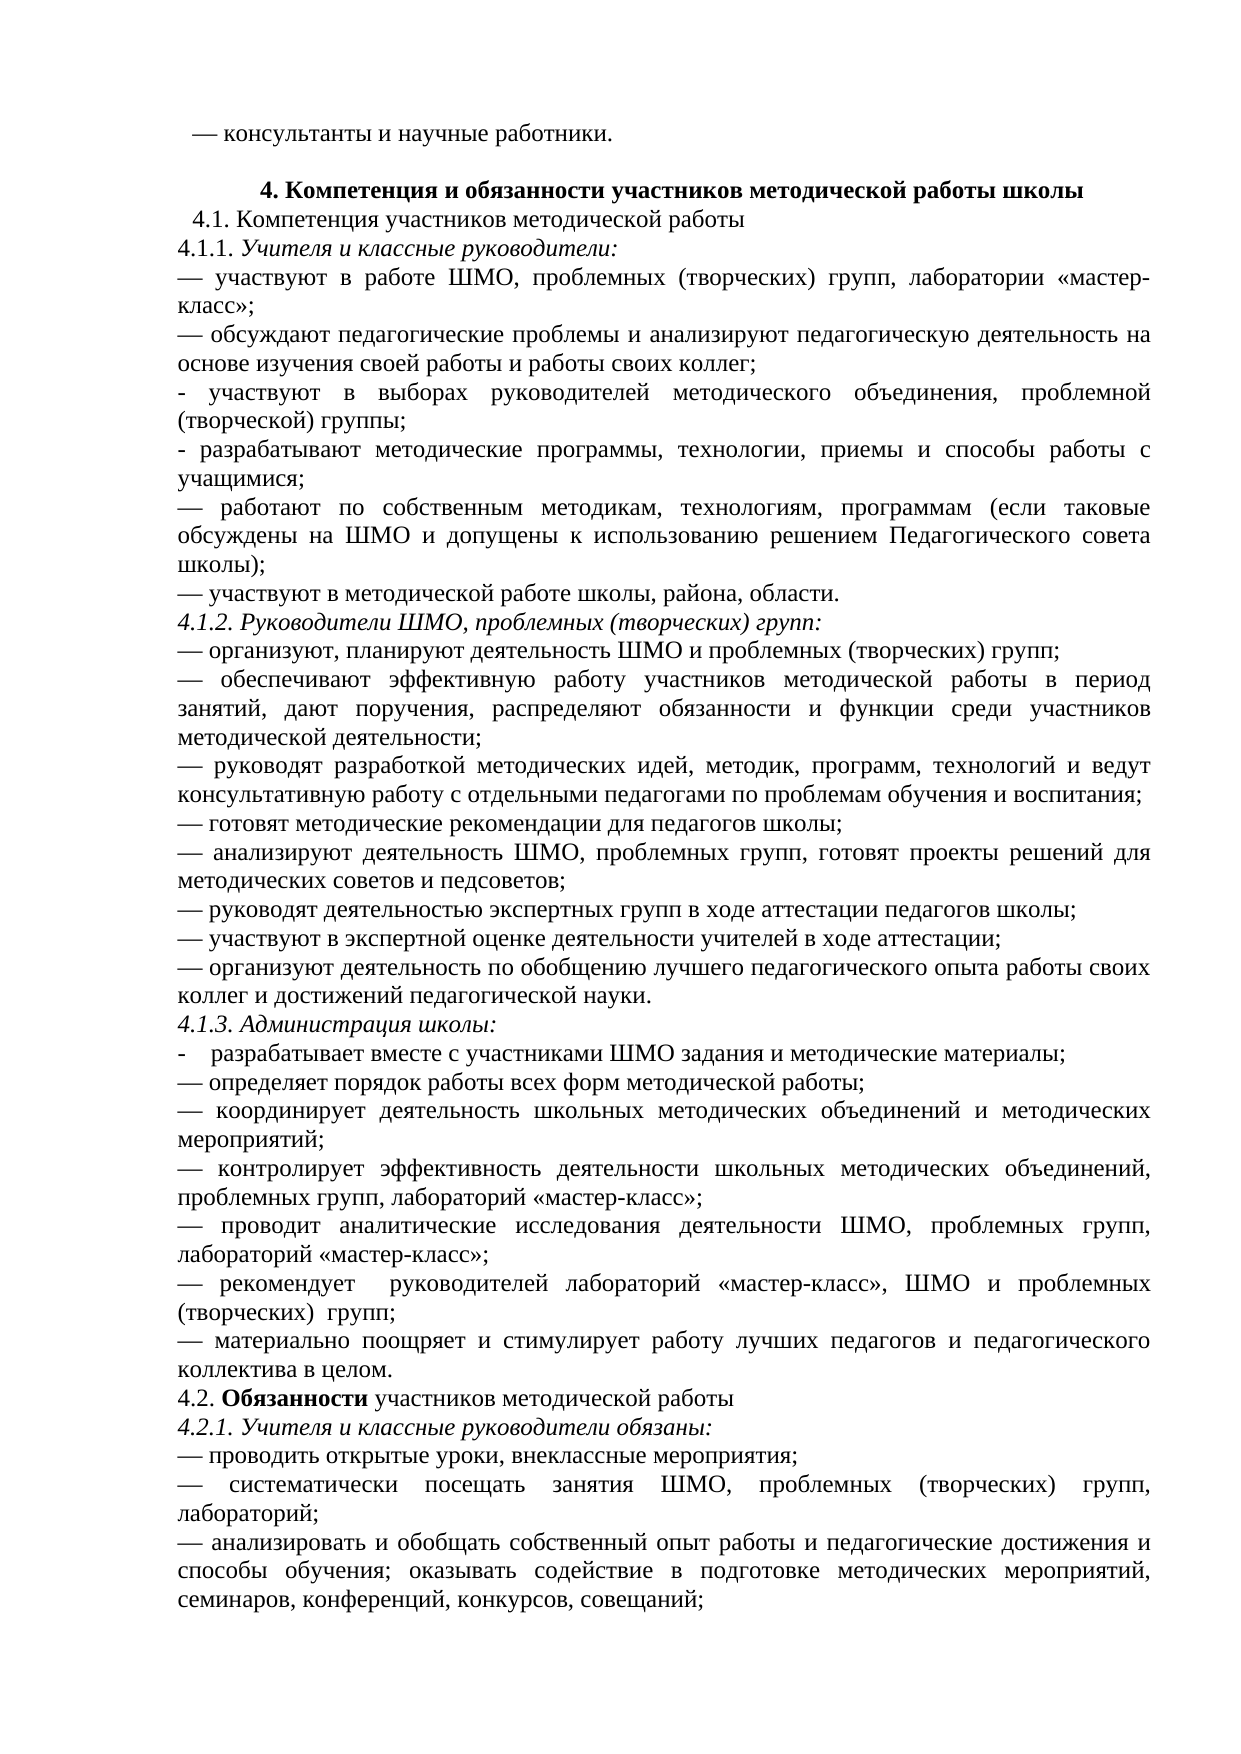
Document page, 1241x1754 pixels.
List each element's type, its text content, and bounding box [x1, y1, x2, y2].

text - разрабатывает вместе с участниками ШМО задания и методические материалы; [177, 1038, 1152, 1067]
text - разрабатывают методические программы, технологии, приемы и способы работы с учащимися; [177, 434, 1152, 492]
text - участвуют в выборах руководителей методического объединения, проблемной (творческой) группы; [177, 377, 1152, 434]
text — рекомендует руководителей лабораторий «мастер-класс», ШМО и проблемных (творческих) групп; [177, 1268, 1152, 1326]
text — участвуют в методической работе школы, района, области. [177, 578, 1152, 607]
text 4.2. Обязанности участников методической работы [177, 1383, 1152, 1412]
text — контролирует эффективность деятельности школьных методических объединений, проблемных групп, лабораторий «мастер-класс»; [177, 1153, 1152, 1211]
text — руководят разработкой методических идей, методик, программ, технологий и ведут консультативную работу с отдельными педагогами по проблемам обучения и воспитания; [177, 751, 1152, 808]
text — систематически посещать занятия ШМО, проблемных (творческих) групп, лабораторий; [177, 1469, 1152, 1527]
text 4.1.2. Руководители ШМО, проблемных (творческих) групп: [177, 607, 1152, 636]
text — проводить открытые уроки, внеклассные мероприятия; [177, 1441, 1152, 1469]
text — консультанты и научные работники. [177, 118, 1152, 147]
text — определяет порядок работы всех форм методической работы; [177, 1067, 1152, 1096]
text — организуют деятельность по обобщению лучшего педагогического опыта работы своих коллег и достижений педагогической науки. [177, 952, 1152, 1009]
text — работают по собственным методикам, технологиям, программам (если таковые обсуждены на ШМО и допущены к использованию решением Педагогического совета школы); [177, 492, 1152, 578]
text — обеспечивают эффективную работу участников методической работы в период занятий, дают поручения, распределяют обязанности и функции среди участников методической деятельности; [177, 664, 1152, 751]
text — проводит аналитические исследования деятельности ШМО, проблемных групп, лабораторий «мастер-класс»; [177, 1211, 1152, 1268]
text — анализируют деятельность ШМО, проблемных групп, готовят проекты решений для методических советов и педсоветов; [177, 837, 1152, 894]
text — участвуют в экспертной оценке деятельности учителей в ходе аттестации; [177, 923, 1152, 952]
text — участвуют в работе ШМО, проблемных (творческих) групп, лаборатории «мастер-класс»; [177, 262, 1152, 319]
text — материально поощряет и стимулирует работу лучших педагогов и педагогического коллектива в целом. [177, 1326, 1152, 1383]
text 4.1. Компетенция участников методической работы [177, 204, 1152, 233]
text — готовят методические рекомендации для педагогов школы; [177, 808, 1152, 837]
text 4. Компетенция и обязанности участников методической работы школы [177, 176, 1152, 204]
text — руководят деятельностью экспертных групп в ходе аттестации педагогов школы; [177, 894, 1152, 923]
text 4.1.1. Учителя и классные руководители: [177, 233, 1152, 262]
text 4.2.1. Учителя и классные руководители обязаны: [177, 1412, 1152, 1441]
text — организуют, планируют деятельность ШМО и проблемных (творческих) групп; [177, 636, 1152, 664]
text 4.1.3. Администрация школы: [177, 1009, 1152, 1038]
text — анализировать и обобщать собственный опыт работы и педагогические достижения и способы обучения; оказывать содействие в подготовке методических мероприятий, семинаров, конференций, конкурсов, совещаний; [177, 1527, 1152, 1613]
text — координирует деятельность школьных методических объединений и методических мероприятий; [177, 1096, 1152, 1153]
text — обсуждают педагогические проблемы и анализируют педагогическую деятельность на основе изучения своей работы и работы своих коллег; [177, 319, 1152, 377]
